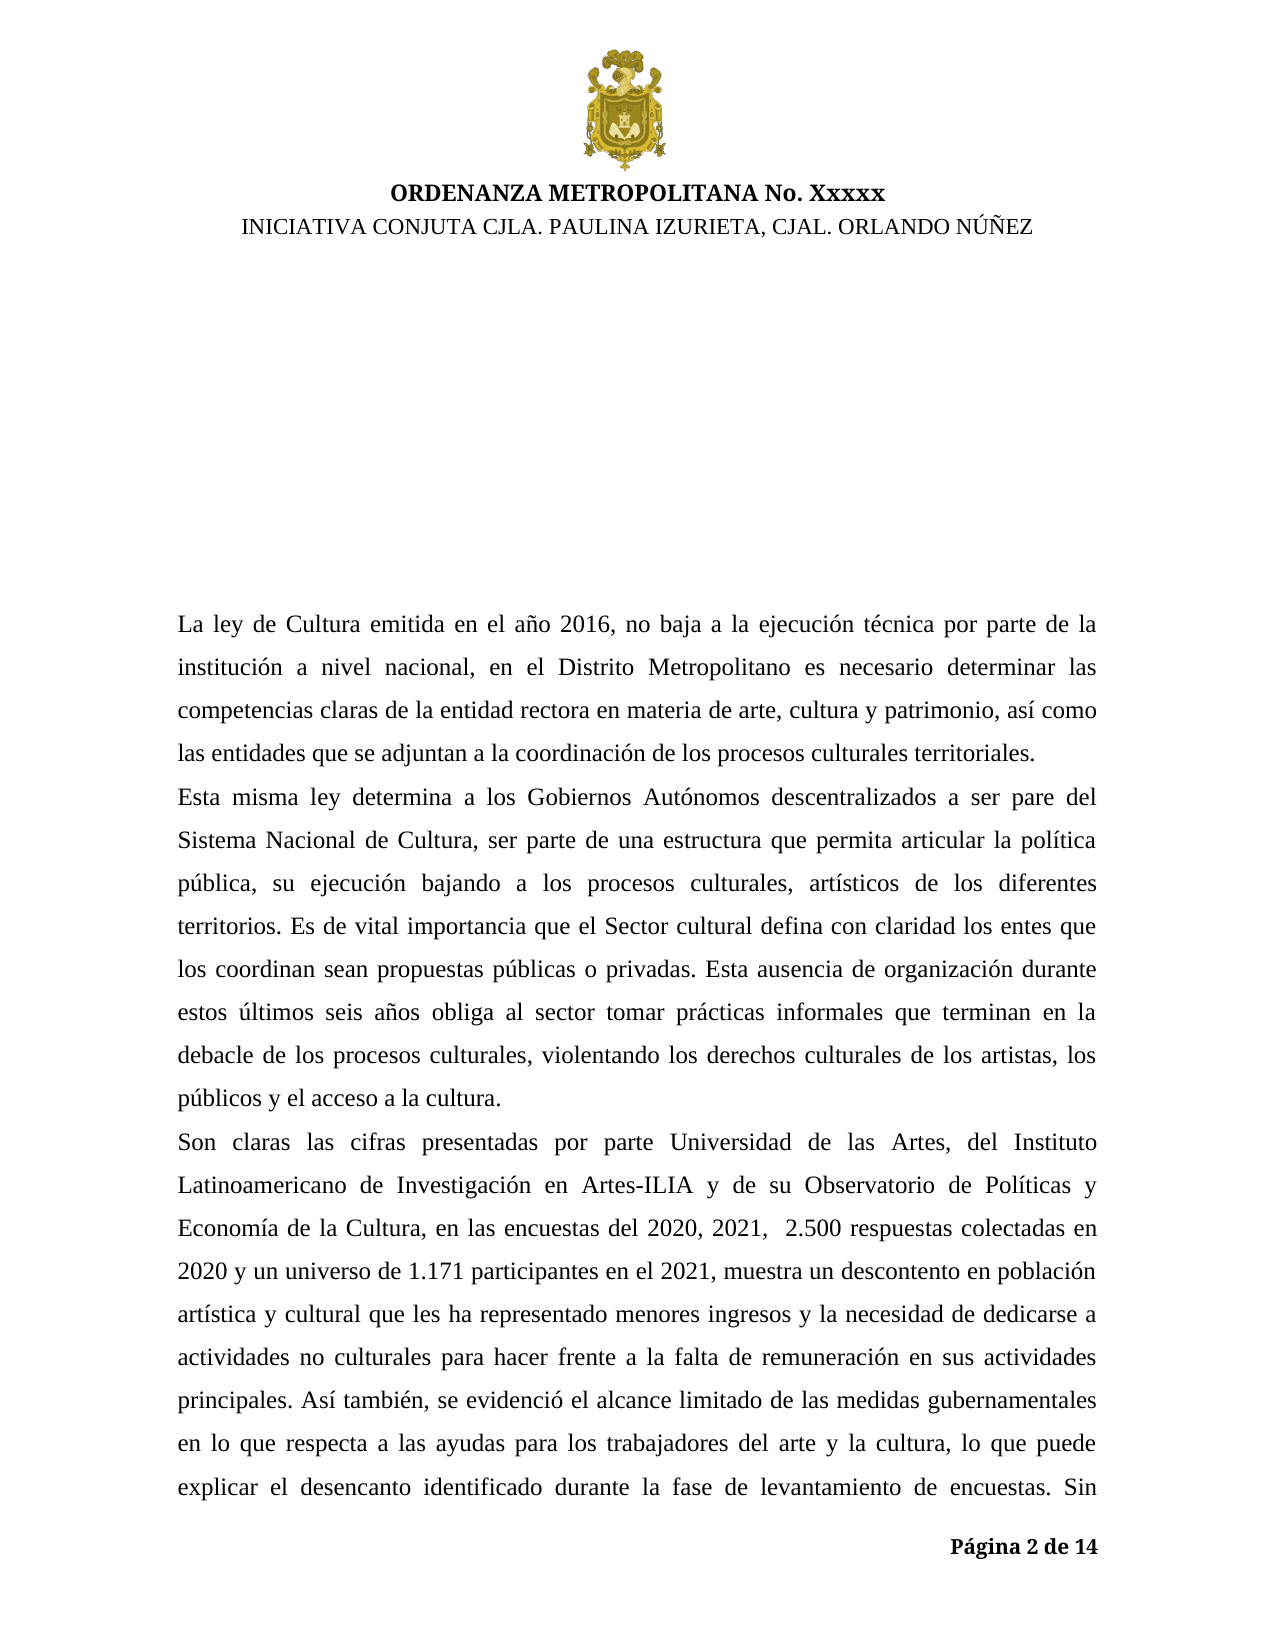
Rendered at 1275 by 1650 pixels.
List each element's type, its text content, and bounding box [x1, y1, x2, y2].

text Esta misma ley determina a los Gobiernos Autónomos descentralizados a ser pare del Sistema Nacional de Cultura, ser parte de una estructura que permita articular la política pública, su ejecución bajando a los procesos culturales, artísticos de los diferentes territorios. Es de vital importancia que el Sector cultural defina con claridad los entes que los coordinan sean propuestas públicas o privadas. Esta ausencia de organización durante estos últimos seis años obliga al sector tomar prácticas informales que terminan en la debacle de los procesos culturales, violentando los derechos culturales de los artistas, los públicos y el acceso a la cultura. [177, 782, 1098, 1112]
text La ley de Cultura emitida en el año 2016, no baja a la ejecución técnica por parte de la institución a nivel nacional, en el Distrito Metropolitano es necesario determinar las competencias claras de la entidad rectora en materia de arte, cultura y patrimonio, así como las entidades que se adjuntan a la coordinación de los procesos culturales territoriales. [177, 609, 1098, 767]
picture [582, 48, 667, 173]
